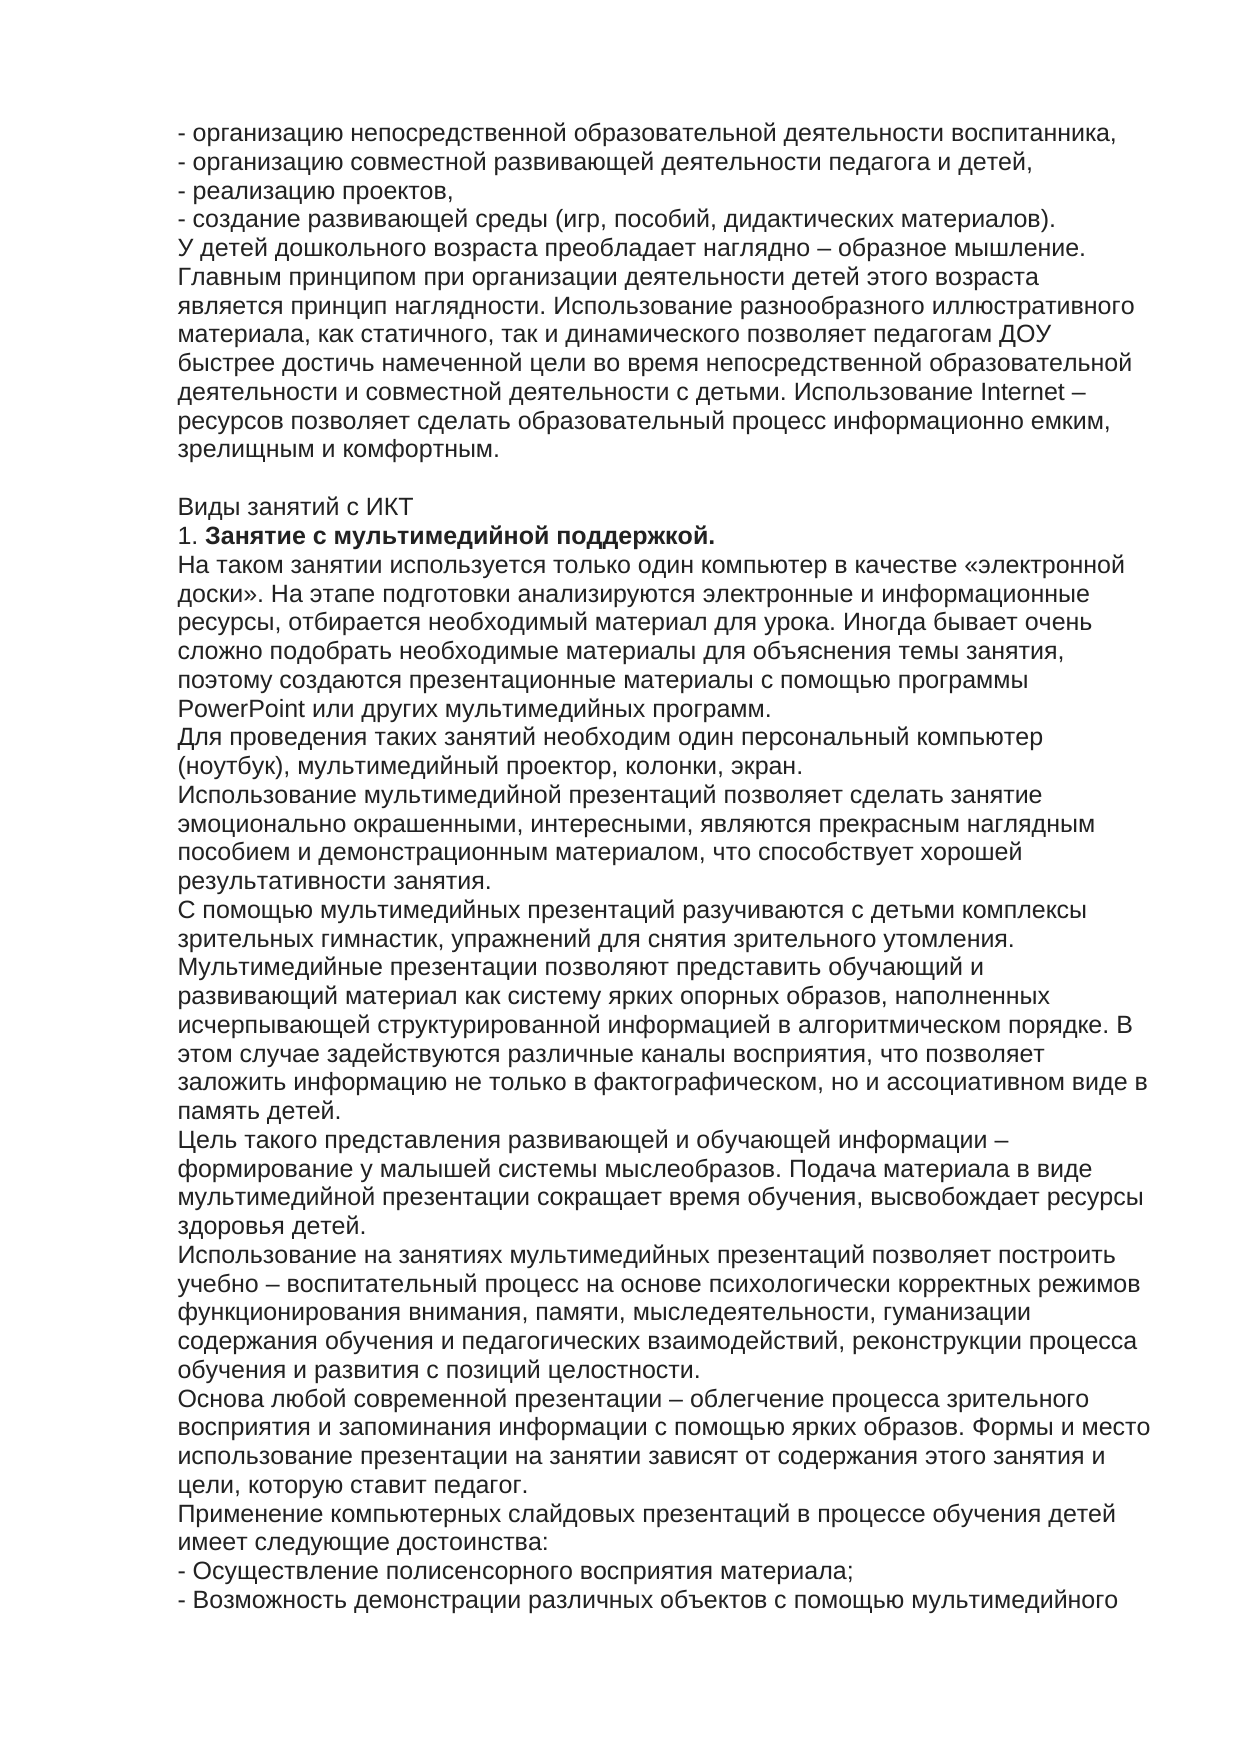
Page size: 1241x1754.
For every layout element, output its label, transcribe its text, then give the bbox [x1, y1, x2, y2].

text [177, 118, 1152, 463]
text Виды занятий с ИКТ [177, 492, 1152, 521]
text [177, 521, 1152, 1613]
